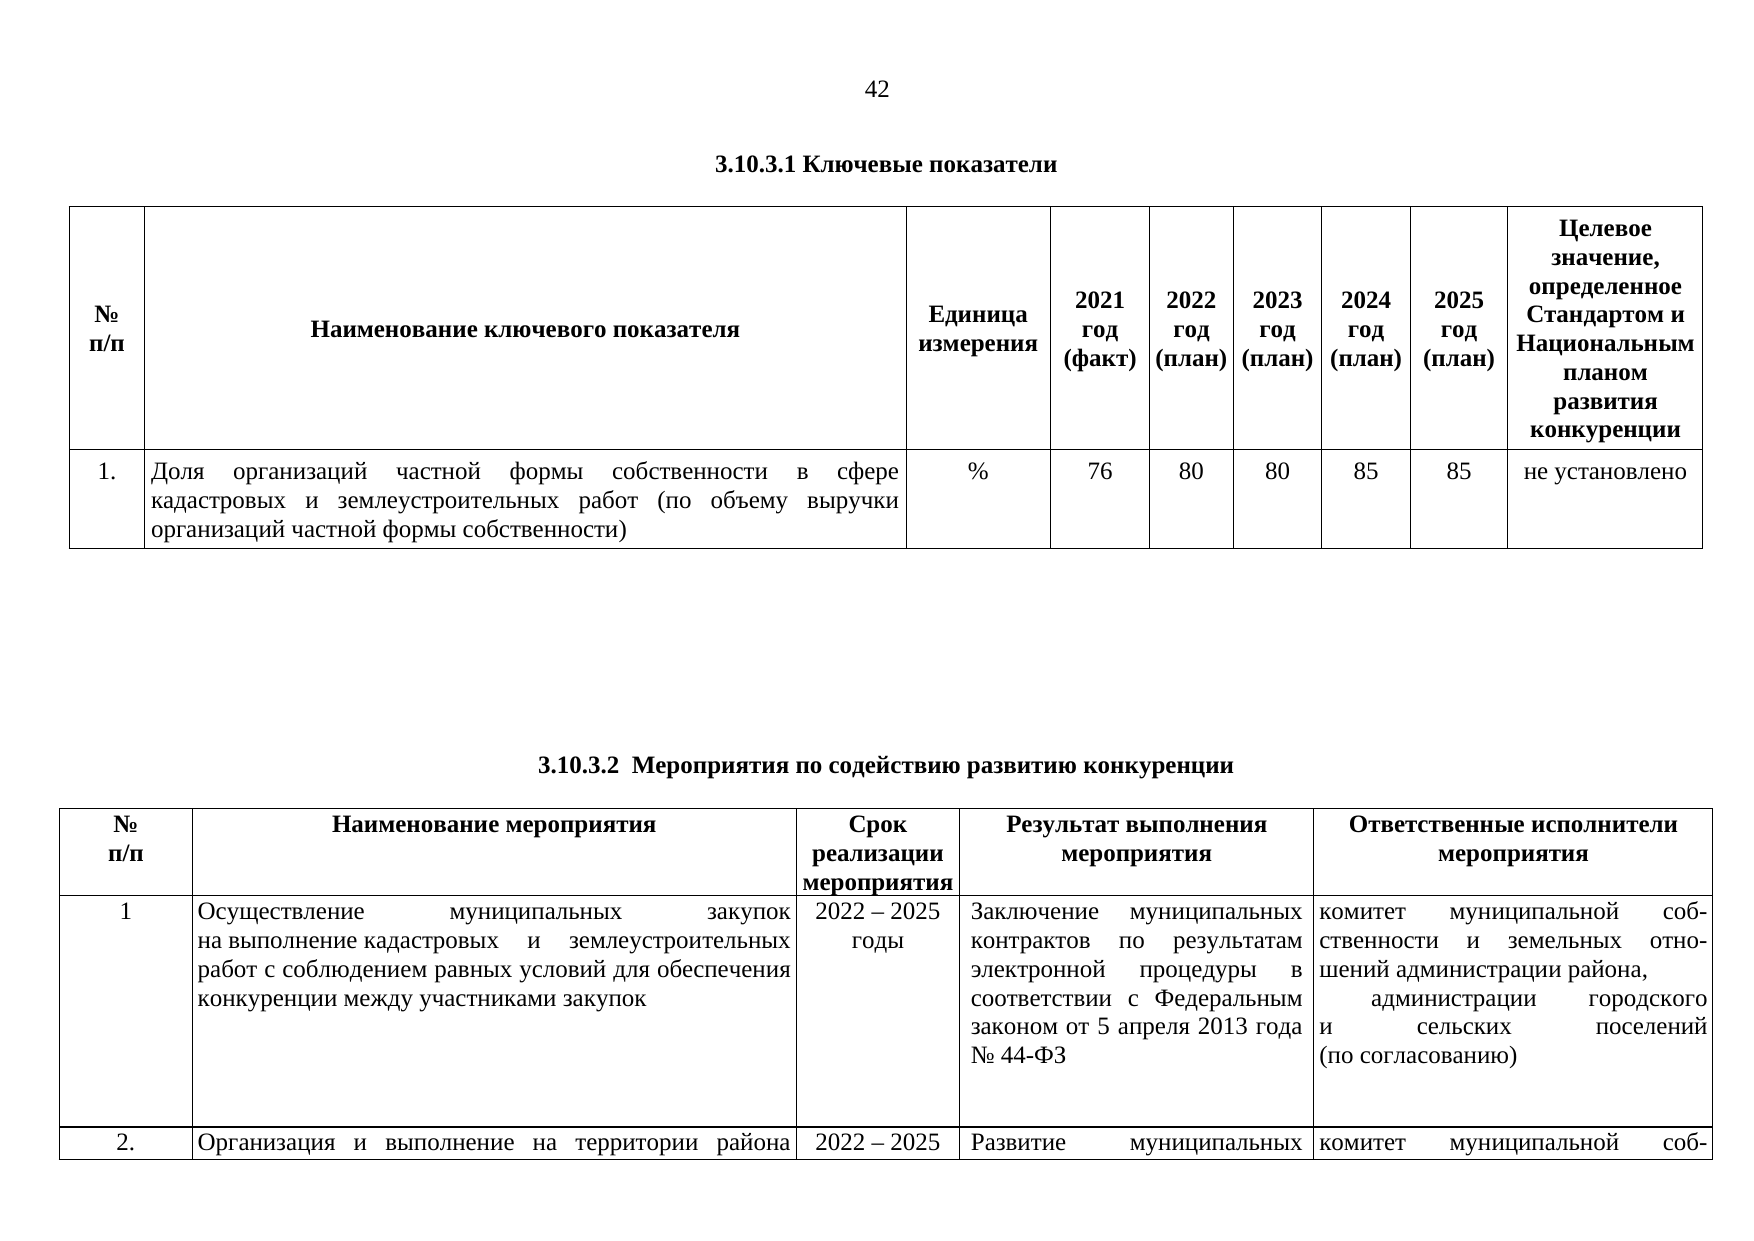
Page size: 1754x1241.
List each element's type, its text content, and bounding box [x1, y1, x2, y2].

table_cell 2022 – 2025 годы [797, 1128, 959, 1159]
table_cell Результат выполнения мероприятия [960, 809, 1313, 895]
table_cell Срок реализации мероприятия [797, 809, 959, 895]
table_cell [960, 1128, 1313, 1159]
table_cell Осуществление муниципальных закупок на выполнение кадастровых и землеустроительных работ с соблюдением равных условий для обеспечения конкуренции между участниками закупок [193, 896, 796, 1126]
table_cell Заключение муниципальных контрактов по результатам электронной процедуры в соответствии с Федеральным законом от 5 апреля 2013 года № 44-ФЗ [960, 896, 1313, 1126]
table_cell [193, 1128, 796, 1159]
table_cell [1314, 1128, 1712, 1159]
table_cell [59, 148, 1713, 808]
table_cell 2022 – 2025 годы [797, 896, 959, 1126]
table_cell 2. [60, 1128, 192, 1159]
table_cell 1 [60, 896, 192, 1126]
table_cell № п/п [60, 809, 192, 895]
table_cell Наименование мероприятия [193, 809, 796, 895]
table_cell Ответственные исполнители мероприятия [1314, 809, 1712, 895]
